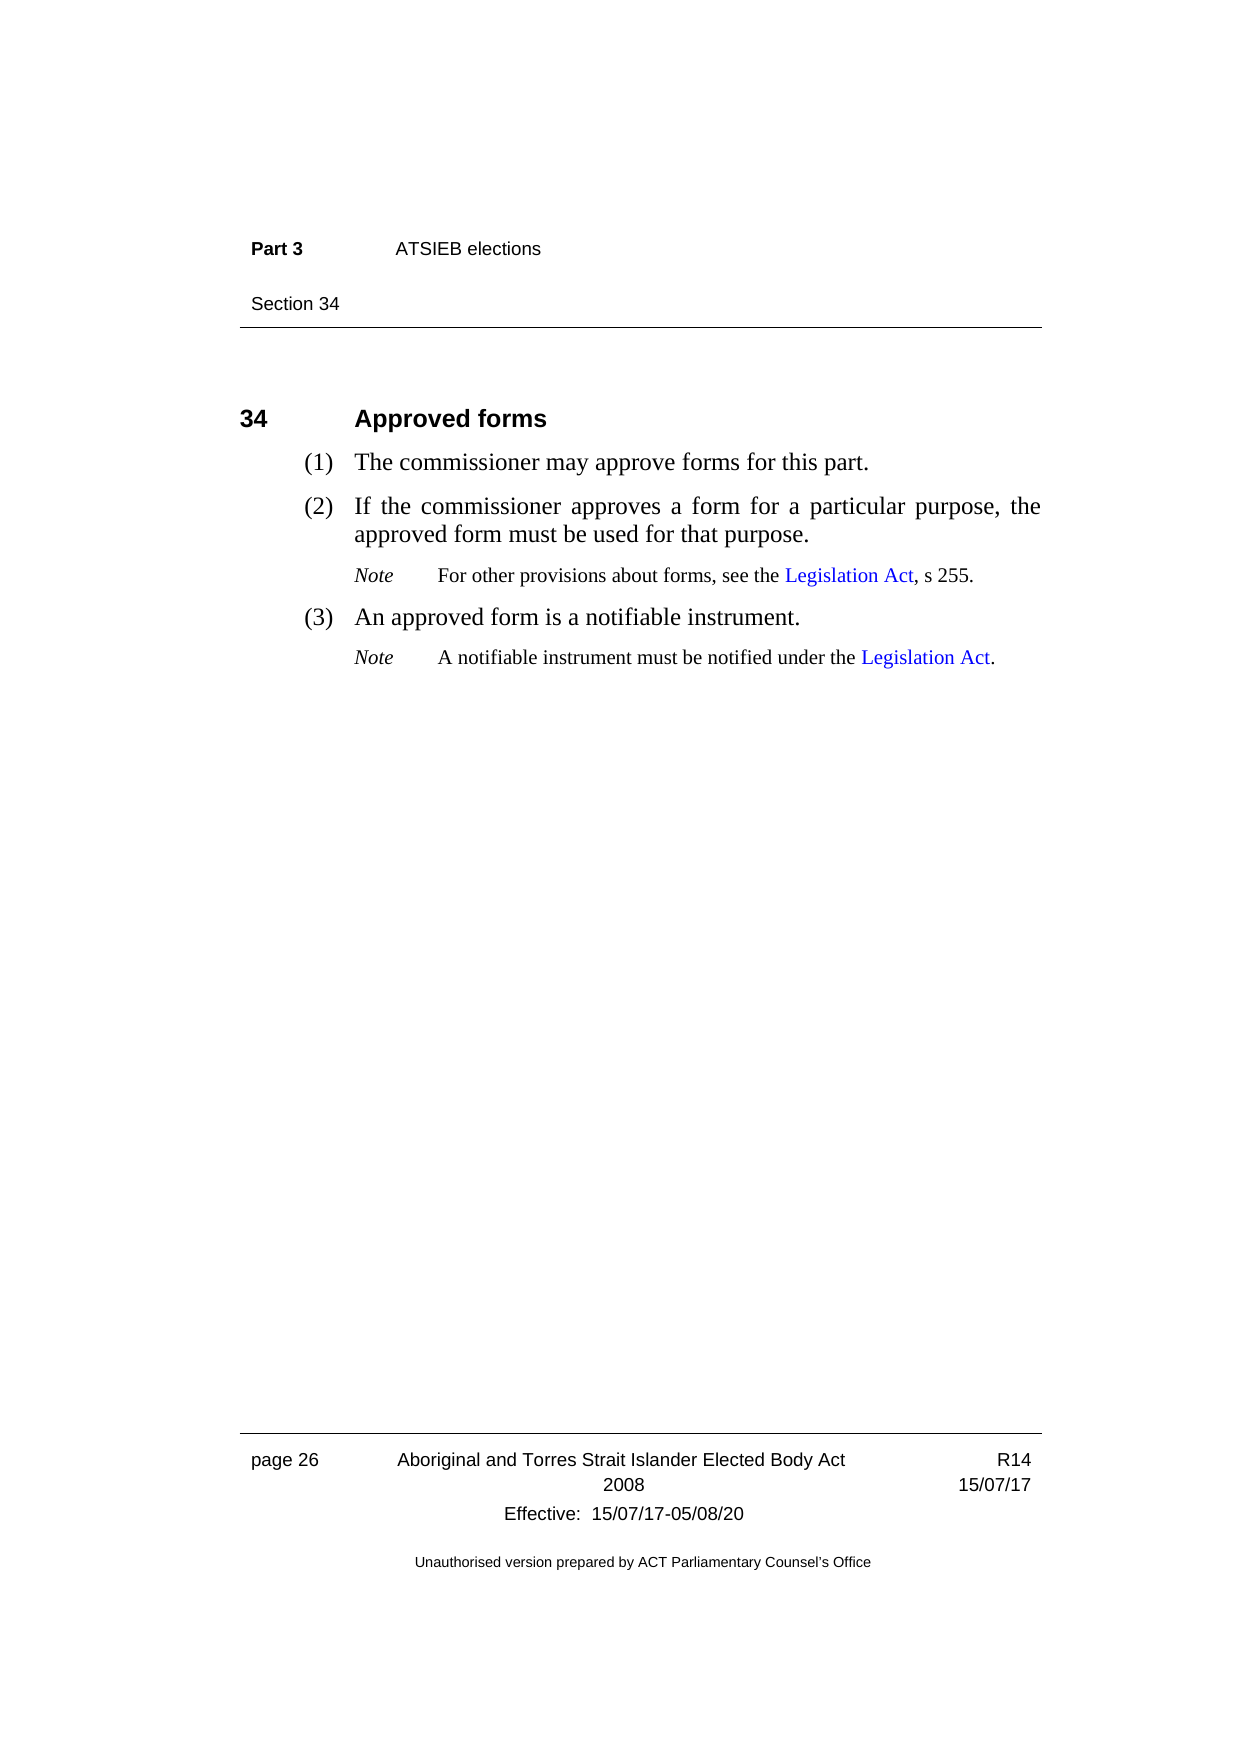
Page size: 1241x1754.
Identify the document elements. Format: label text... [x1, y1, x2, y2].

text 34 Approved forms [239, 404, 1042, 433]
text (1) The commissioner may approve forms for this part. [239, 447, 1042, 476]
text Note For other provisions about forms, see the Legislation Act, s 255. [354, 563, 1042, 587]
text Note A notifiable instrument must be notified under the Legislation Act. [354, 645, 1042, 669]
text (2) If the commissioner approves a form for a particular purpose, the approved form must be used for that purpose. [239, 491, 1042, 548]
text (3) An approved form is a notifiable instrument. [239, 602, 1042, 630]
